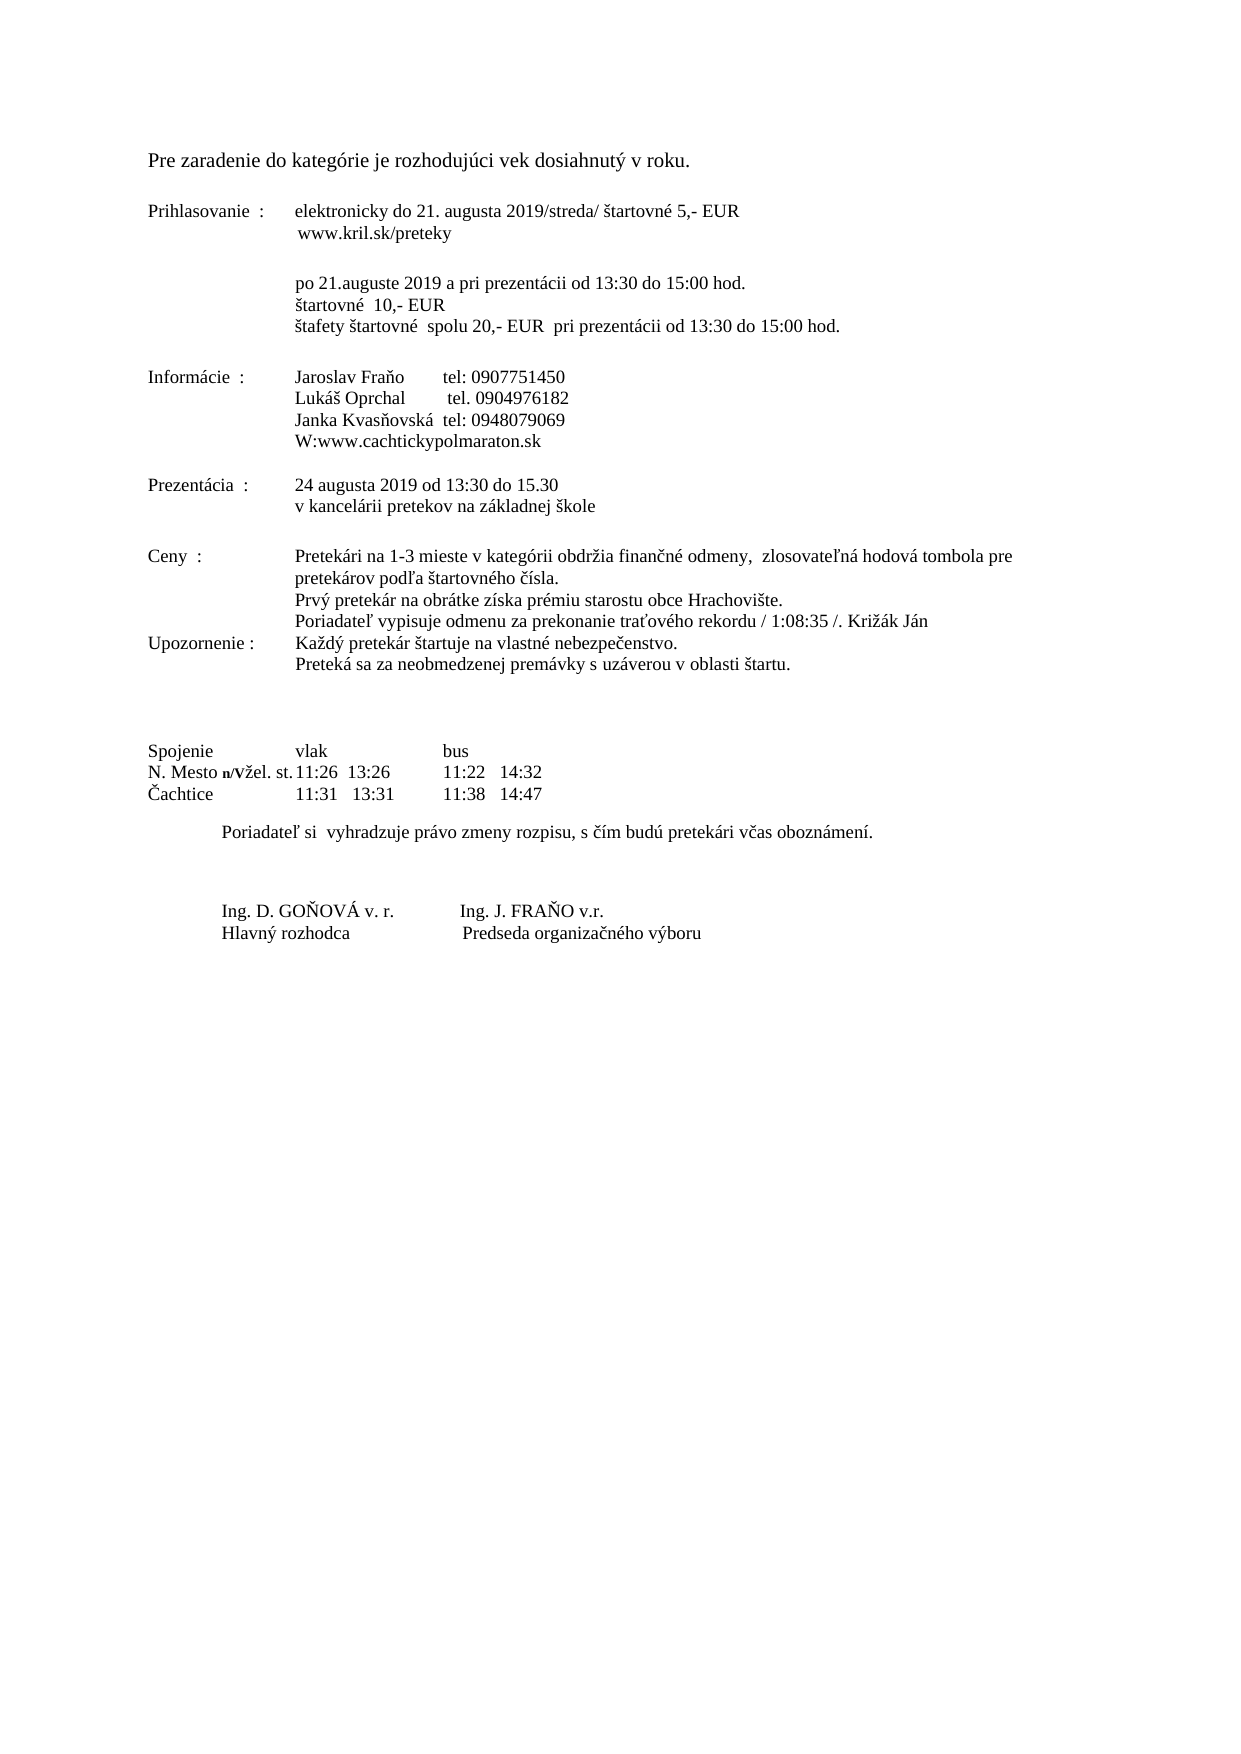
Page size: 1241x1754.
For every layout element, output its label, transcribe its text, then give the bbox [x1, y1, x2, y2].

text Upozornenie : Každý pretekár štartuje na vlastné nebezpečenstvo. [148, 632, 1093, 653]
text v kancelárii pretekov na základnej škole [148, 495, 1093, 517]
text Spojenie vlak bus [148, 739, 1093, 761]
text Preteká sa za neobmedzenej premávky s uzáverou v oblasti štartu. [148, 653, 1093, 675]
text Lukáš Oprchal tel. 0904976182 [148, 387, 1093, 409]
text Hlavný rozhodca Predseda organizačného výboru [148, 922, 1093, 943]
text Prezentácia : 24 augusta 2019 od 13:30 do 15.30 [148, 473, 1093, 495]
text Prvý pretekár na obrátke získa prémiu starostu obce Hrachovište. [294, 588, 1093, 610]
text Poriadateľ vypisuje odmenu za prekonanie traťového rekordu / 1:08:35 /. Križák Ján [294, 610, 1093, 632]
text štartovné 10,- EUR [148, 294, 1093, 315]
text www.kril.sk/preteky [148, 222, 1093, 243]
text Pre zaradenie do kategórie je rozhodujúci vek dosiahnutý v roku. [148, 148, 1093, 172]
text Ing. D. GOŇOVÁ v. r. Ing. J. FRAŇO v.r. [148, 900, 1093, 922]
text po 21.auguste 2019 a pri prezentácii od 13:30 do 15:00 hod. [148, 272, 1093, 294]
text Prihlasovanie : elektronicky do 21. augusta 2019/streda/ štartovné 5,- EUR [148, 200, 1093, 222]
text N. Mesto n/Vžel. st. 11:26 13:26 11:22 14:32 [148, 761, 1093, 783]
text Čachtice 11:31 13:31 11:38 14:47 [148, 783, 1093, 804]
text W:www.cachtickypolmaraton.sk [148, 430, 1093, 452]
text Poriadateľ si vyhradzuje právo zmeny rozpisu, s čím budú pretekári včas oboznámení. [221, 821, 1093, 842]
text Informácie : Jaroslav Fraňo tel: 0907751450 [148, 366, 1093, 387]
text Ceny : Pretekári na 1-3 mieste v kategórii obdržia finančné odmeny, zlosovateľná hodová tombola pre pretekárov podľa štartovného čísla. [148, 545, 1093, 588]
text štafety štartovné spolu 20,- EUR pri prezentácii od 13:30 do 15:00 hod. [148, 315, 1093, 337]
text Janka Kvasňovská tel: 0948079069 [148, 409, 1093, 430]
